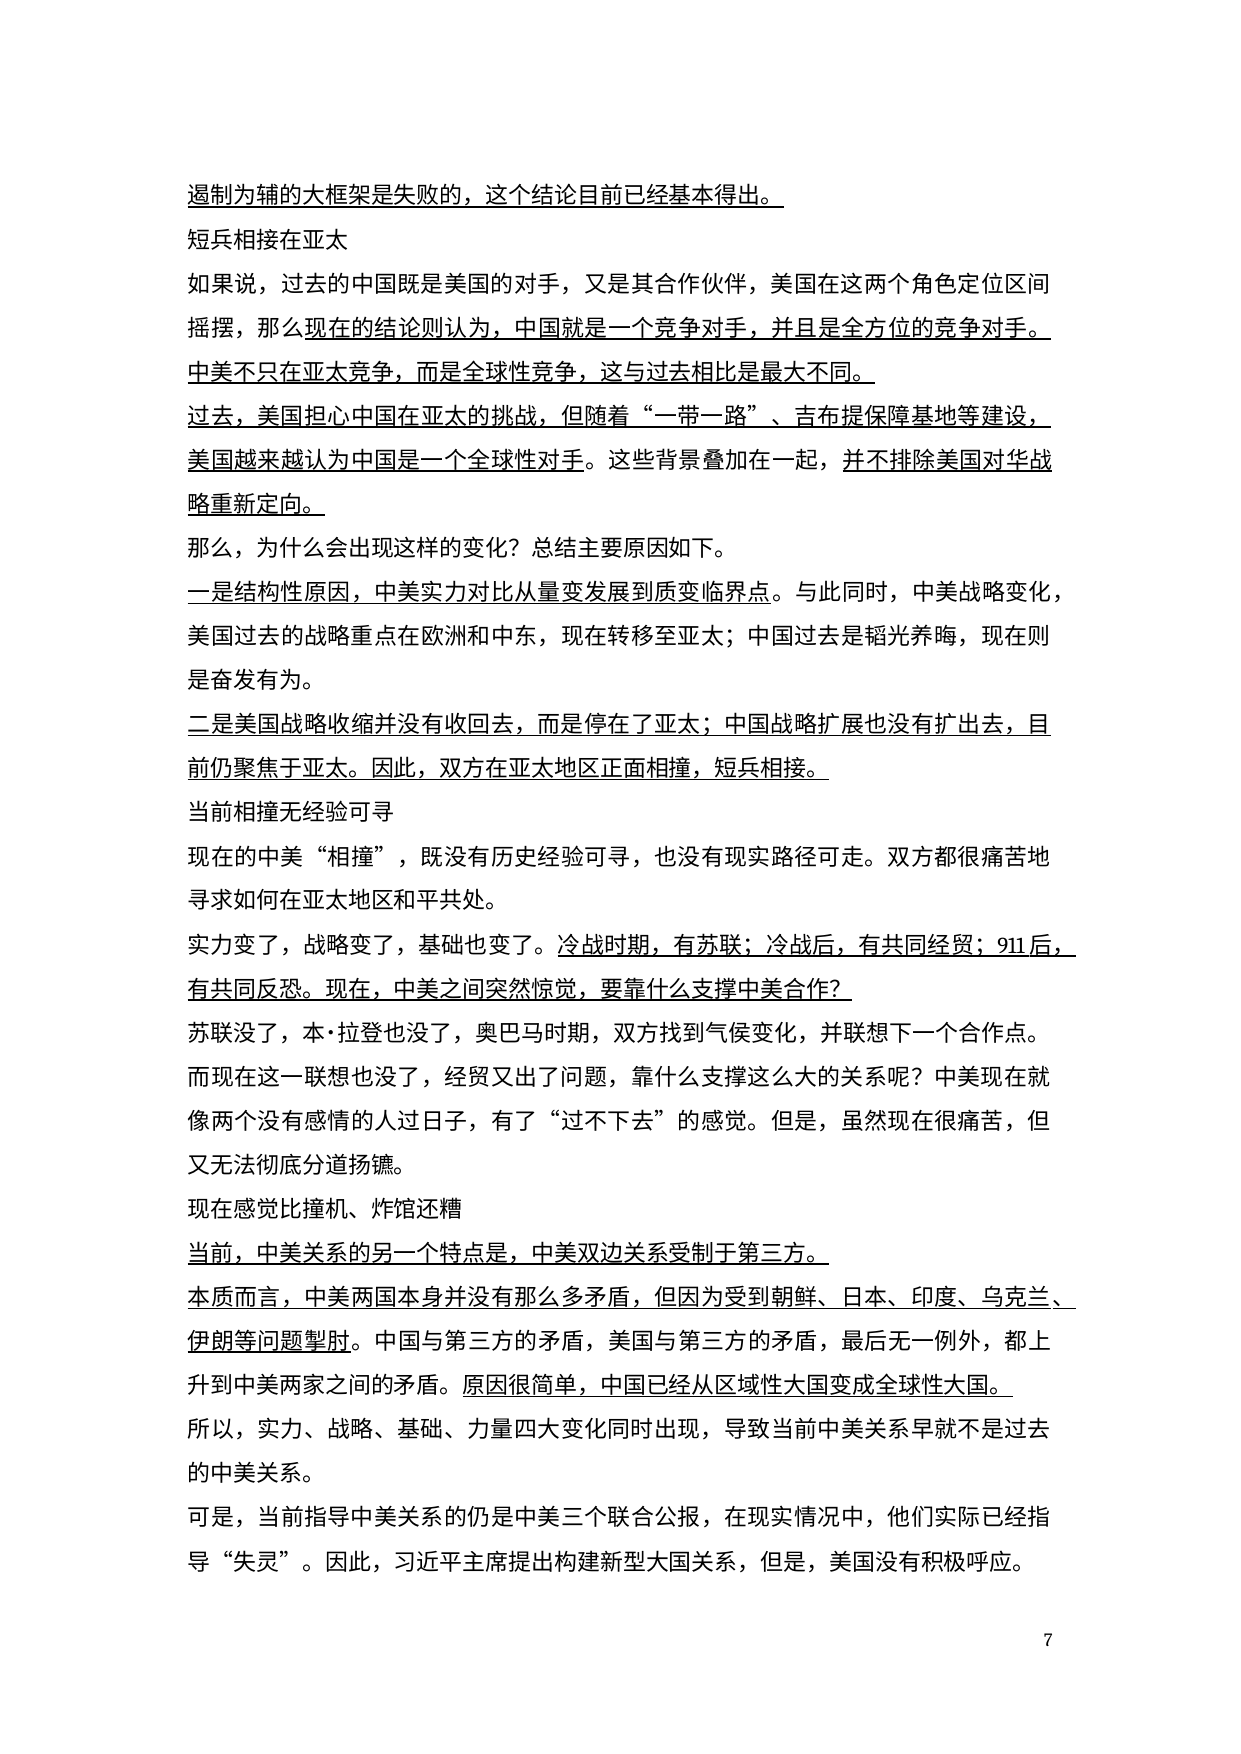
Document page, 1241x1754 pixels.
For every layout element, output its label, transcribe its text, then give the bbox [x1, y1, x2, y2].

text 那么，为什么会出现这样的变化？总结主要原因如下。 [187, 524, 1053, 568]
text 短兵相接在亚太 [187, 216, 1053, 260]
text 现在感觉比撞机、炸馆还糟 [187, 1185, 1053, 1229]
text 可是，当前指导中美关系的仍是中美三个联合公报，在现实情况中，他们实际已经指导“失灵”。因此，习近平主席提出构建新型大国关系，但是，美国没有积极呼应。 [187, 1494, 1053, 1582]
text 实力变了，战略变了，基础也变了。冷战时期，有苏联；冷战后，有共同经贸；911后，有共同反恐。现在，中美之间突然惊觉，要靠什么支撑中美合作？ [187, 921, 1053, 1009]
text 一是结构性原因，中美实力对比从量变发展到质变临界点。与此同时，中美战略变化，美国过去的战略重点在欧洲和中东，现在转移至亚太；中国过去是韬光养晦，现在则是奋发有为。 [187, 568, 1053, 701]
text 本质而言，中美两国本身并没有那么多矛盾，但因为受到朝鲜、日本、印度、乌克兰、伊朗等问题掣肘。中国与第三方的矛盾，美国与第三方的矛盾，最后无一例外，都上升到中美两家之间的矛盾。原因很简单，中国已经从区域性大国变成全球性大国。 [187, 1273, 1053, 1406]
text 现在的中美“相撞”，既没有历史经验可寻，也没有现实路径可走。双方都很痛苦地寻求如何在亚太地区和平共处。 [187, 833, 1053, 921]
text 当前相撞无经验可寻 [187, 789, 1053, 833]
text 二是美国战略收缩并没有收回去，而是停在了亚太；中国战略扩展也没有扩出去，目前仍聚焦于亚太。因此，双方在亚太地区正面相撞，短兵相接。 [187, 701, 1053, 789]
text 苏联没了，本˙拉登也没了，奥巴马时期，双方找到气侯变化，并联想下一个合作点。而现在这一联想也没了，经贸又出了问题，靠什么支撑这么大的关系呢？中美现在就像两个没有感情的人过日子，有了“过不下去”的感觉。但是，虽然现在很痛苦，但又无法彻底分道扬镳。 [187, 1009, 1053, 1185]
text 当前，中美关系的另一个特点是，中美双边关系受制于第三方。 [187, 1229, 1053, 1273]
text 如果说，过去的中国既是美国的对手，又是其合作伙伴，美国在这两个角色定位区间摇摆，那么现在的结论则认为，中国就是一个竞争对手，并且是全方位的竞争对手。中美不只在亚太竞争，而是全球性竞争，这与过去相比是最大不同。 [187, 260, 1053, 392]
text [187, 172, 1053, 216]
text 所以，实力、战略、基础、力量四大变化同时出现，导致当前中美关系早就不是过去的中美关系。 [187, 1406, 1053, 1494]
text 过去，美国担心中国在亚太的挑战，但随着“一带一路”、吉布提保障基地等建设，美国越来越认为中国是一个全球性对手。这些背景叠加在一起，并不排除美国对华战略重新定向。 [187, 392, 1053, 524]
